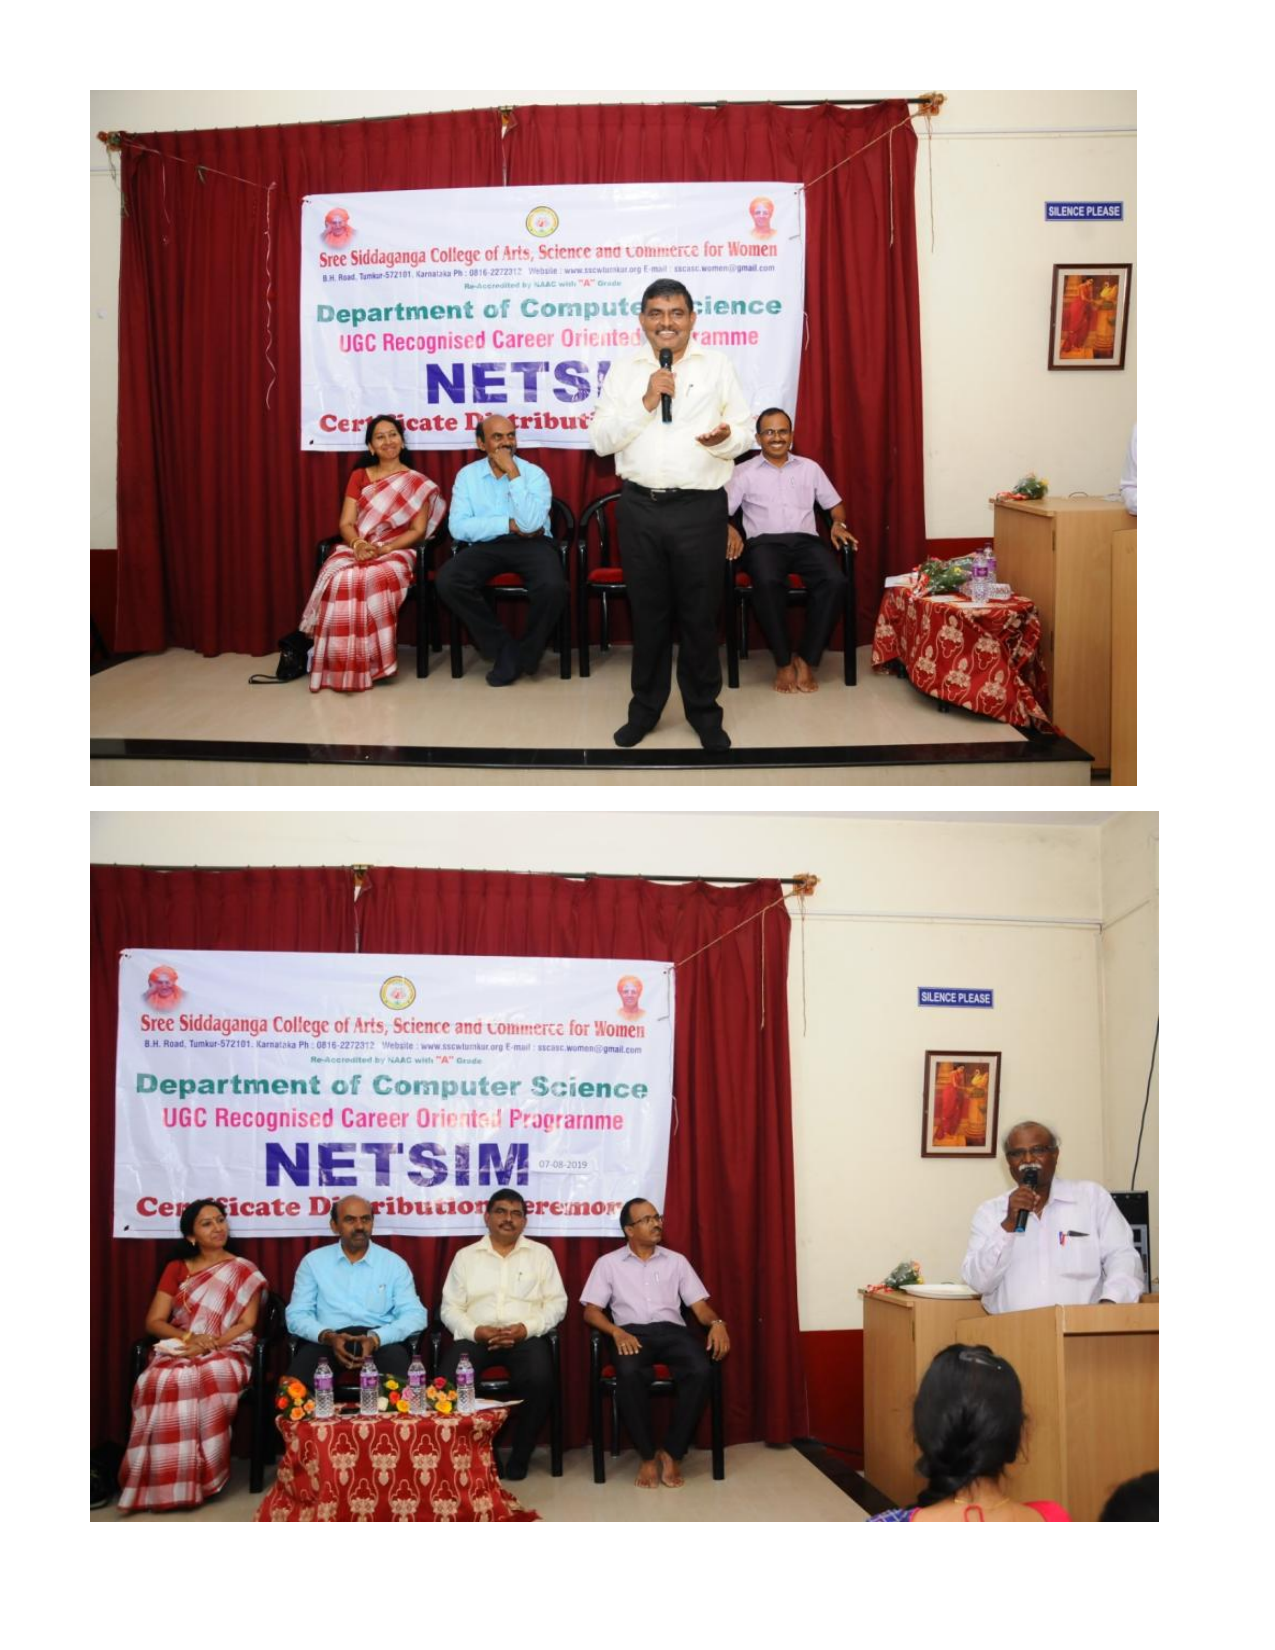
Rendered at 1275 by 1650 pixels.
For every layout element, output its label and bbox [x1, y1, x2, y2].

picture [90, 811, 1159, 1522]
picture [90, 90, 1137, 786]
